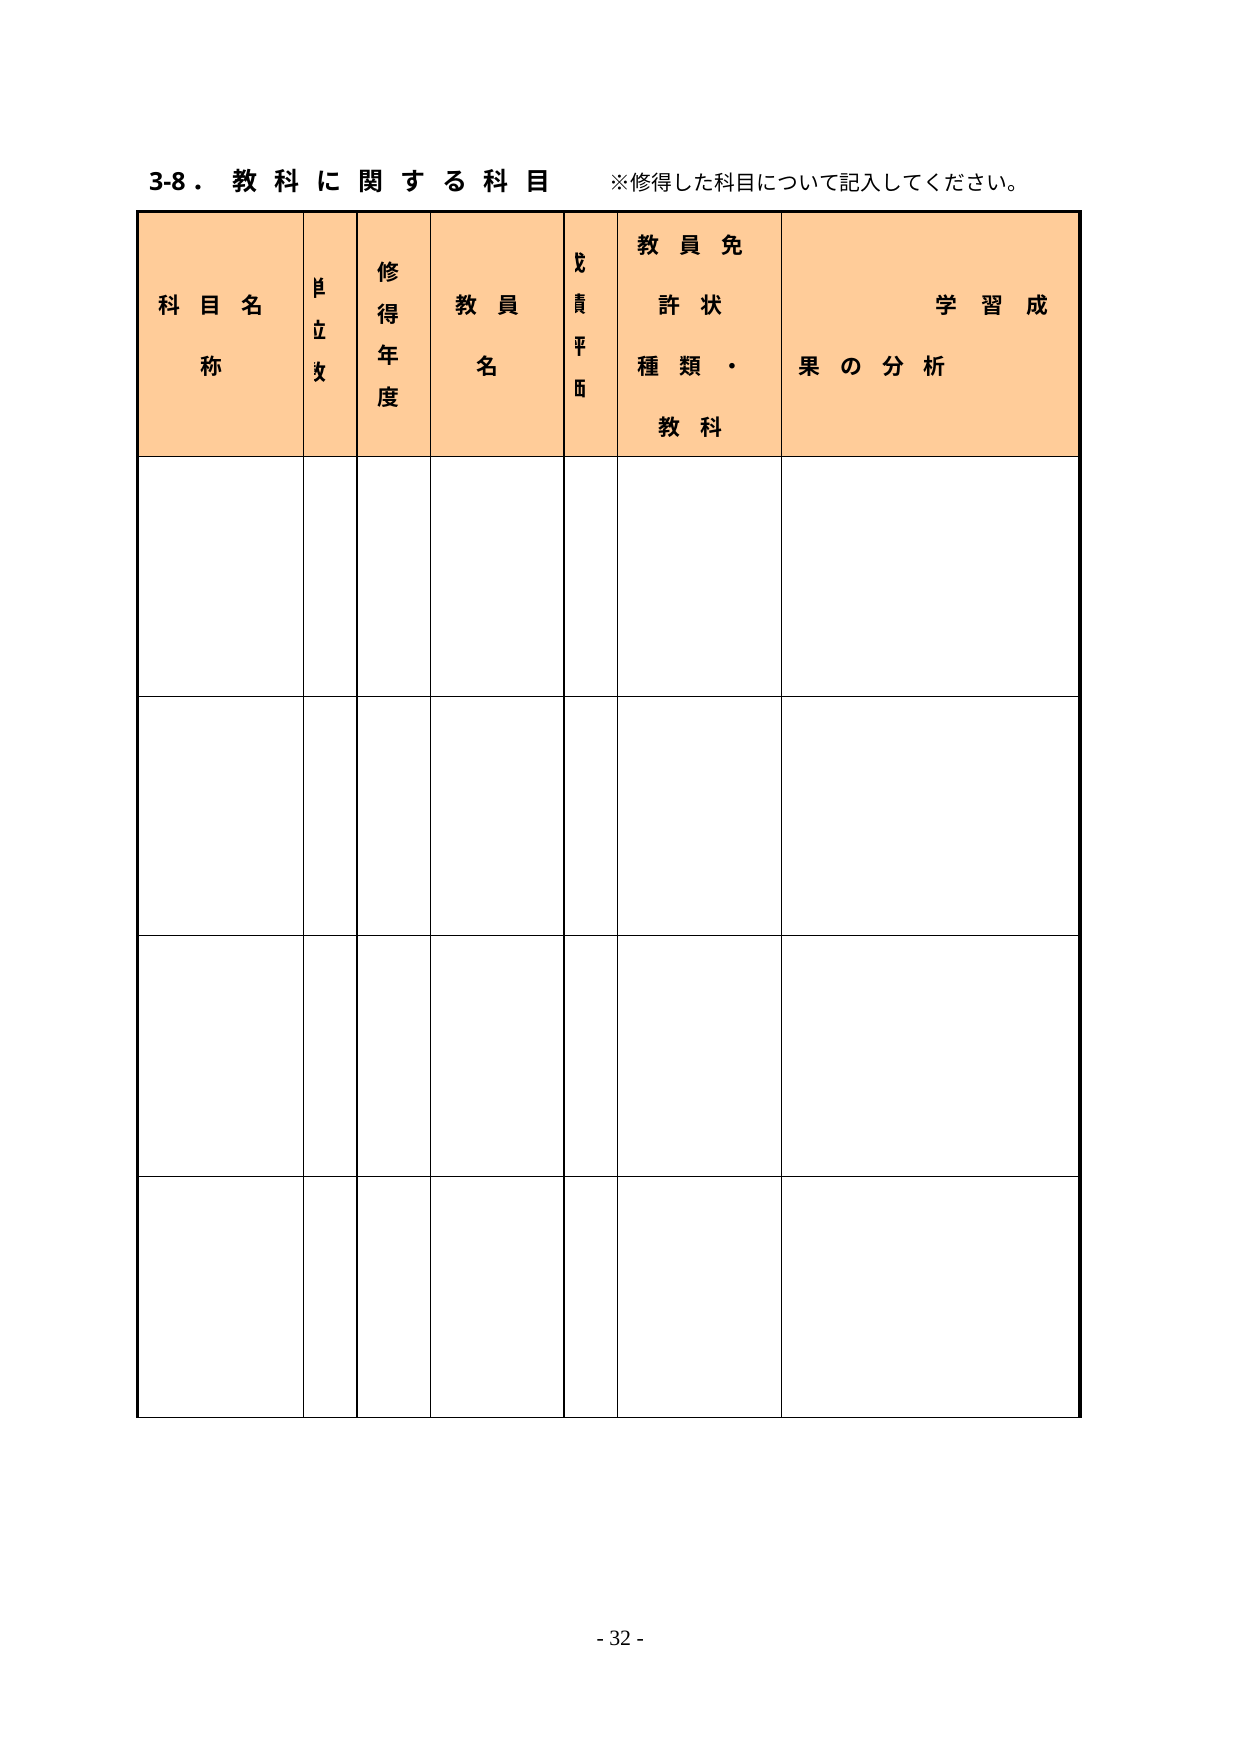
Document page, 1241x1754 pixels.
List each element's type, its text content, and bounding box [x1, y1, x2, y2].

table_header 教員名 [431, 213, 563, 456]
table_cell [358, 457, 430, 696]
table_header 教員免許状 種類・教科 [618, 213, 781, 456]
table_cell [139, 697, 303, 935]
table_cell [358, 936, 430, 1176]
table_cell [565, 697, 617, 935]
table_cell [431, 697, 563, 935]
table_header 単位数 [304, 213, 356, 456]
table_cell [782, 936, 1078, 1176]
table_cell [139, 936, 303, 1176]
table_cell [618, 1177, 781, 1417]
table_cell [782, 1177, 1078, 1417]
table_header 成績評価 [565, 213, 617, 456]
table_cell [565, 457, 617, 696]
text 3-8．教科に関する科目 ※修得した科目について記入してください。 [149, 149, 1091, 210]
table_header 修得年度 [358, 213, 430, 456]
table_cell [618, 697, 781, 935]
table_cell [782, 457, 1078, 696]
table_header 学習成果の分析 [782, 213, 1078, 456]
table_cell [358, 1177, 430, 1417]
table_cell [565, 1177, 617, 1417]
table_cell [782, 697, 1078, 935]
table_cell [618, 457, 781, 696]
table_header 科目名称 [139, 213, 303, 456]
table_cell [431, 457, 563, 696]
table_cell [565, 936, 617, 1176]
table_cell [431, 936, 563, 1176]
table_cell [304, 697, 356, 935]
table_cell [431, 1177, 563, 1417]
table_cell [618, 936, 781, 1176]
table_cell [139, 457, 303, 696]
table_cell [304, 936, 356, 1176]
table_cell [304, 457, 356, 696]
table_cell [139, 1177, 303, 1417]
table_cell [358, 697, 430, 935]
table_cell [304, 1177, 356, 1417]
